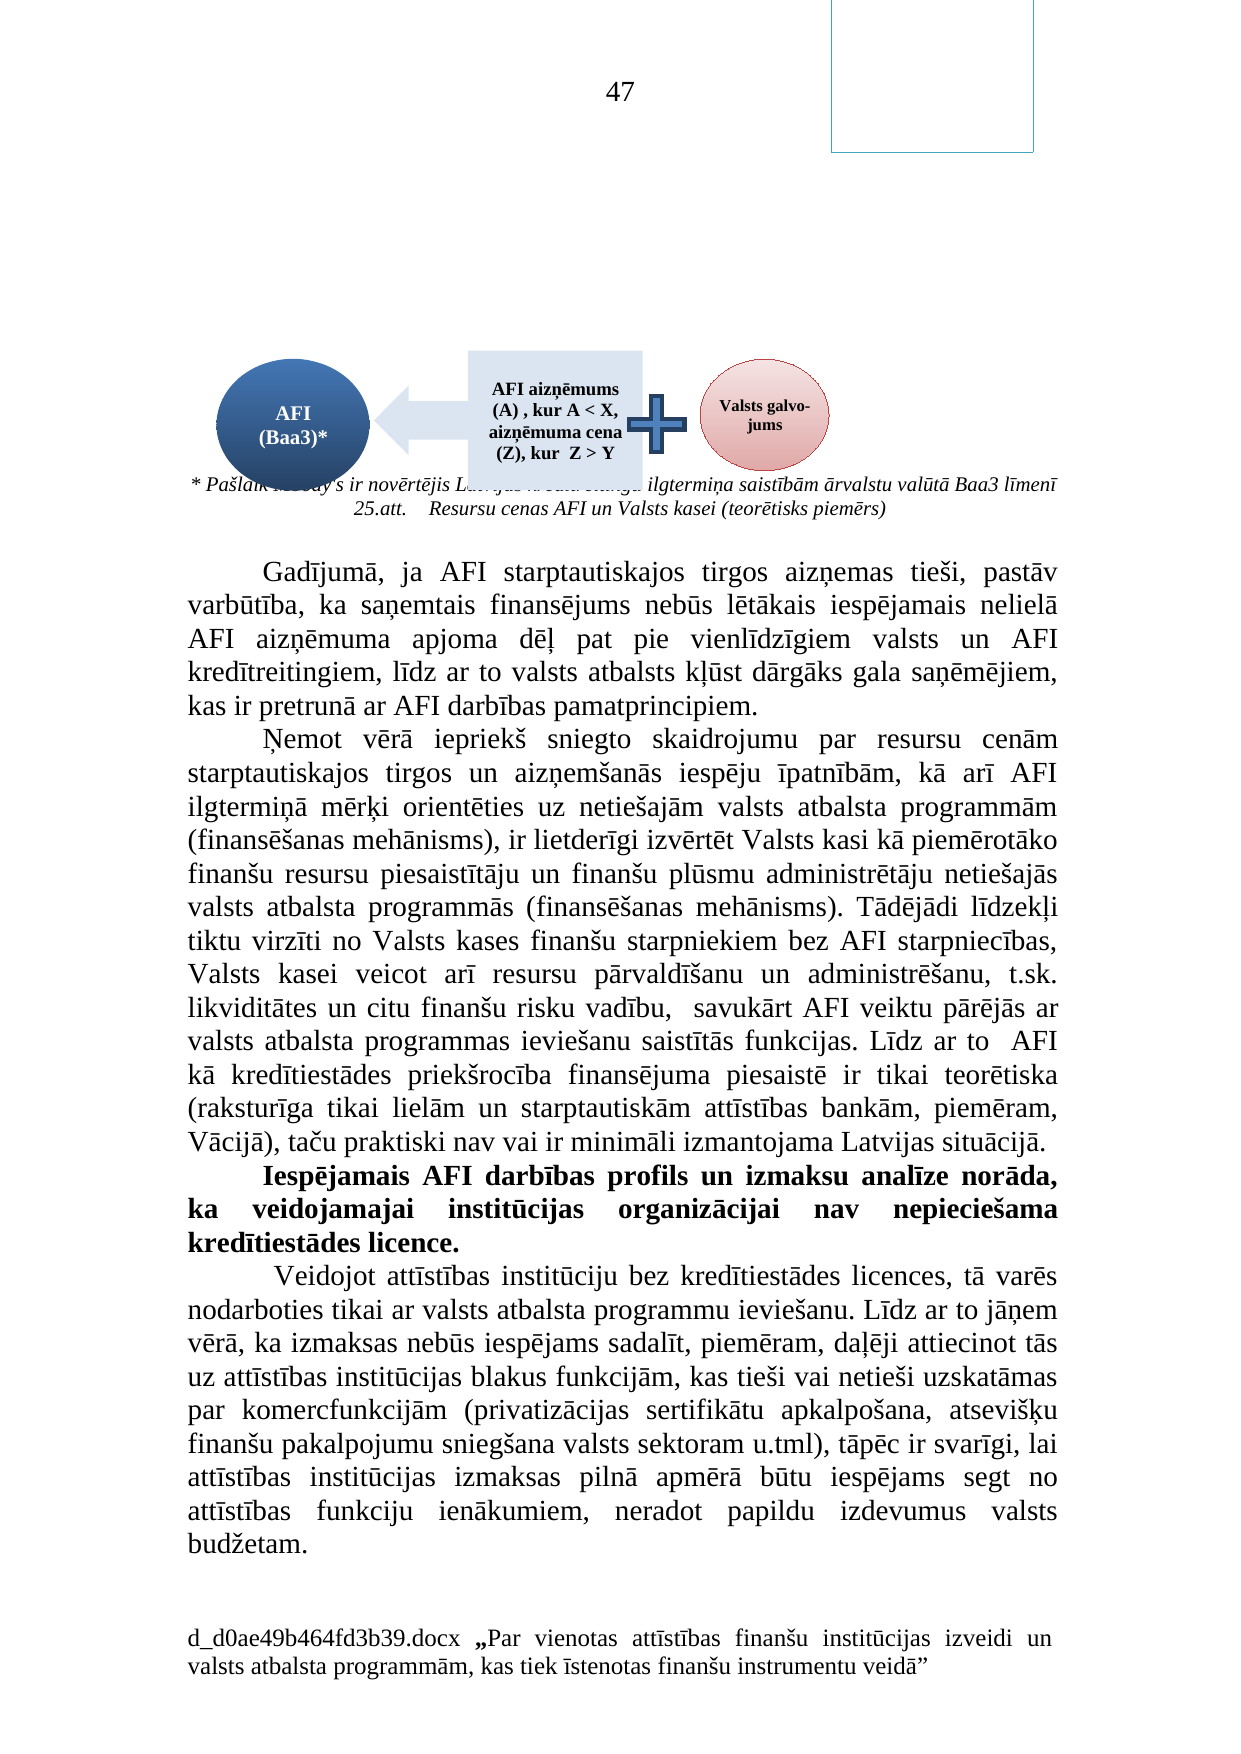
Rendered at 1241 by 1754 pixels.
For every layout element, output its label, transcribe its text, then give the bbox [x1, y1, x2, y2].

text * Pašlaik Moody's ir novērtējis Latvijas kredītreitingu ilgtermiņa saistībām ārvalstu valūtā Baa3 līmenī [187, 472, 1059, 496]
text 25.att. Resursu cenas AFI un Valsts kasei (teorētisks piemērs) [187, 496, 1053, 520]
text Iespējamais AFI darbības profils un izmaksu analīze norāda, ka veidojamajai institūcijas organizācijai nav nepieciešama kredītiestādes licence. [187, 1158, 1059, 1258]
text Veidojot attīstības institūciju bez kredītiestādes licences, tā varēs nodarboties tikai ar valsts atbalsta programmu ieviešanu. Līdz ar to jāņem vērā, ka izmaksas nebūs iespējams sadalīt, piemēram, daļēji attiecinot tās uz attīstības institūcijas blakus funkcijām, kas tieši vai netieši uzskatāmas par komercfunkcijām (privatizācijas sertifikātu apkalpošana, atsevišķu finanšu pakalpojumu sniegšana valsts sektoram u.tml), tāpēc ir svarīgi, lai attīstības institūcijas izmaksas pilnā apmērā būtu iespējams segt no attīstības funkciju ienākumiem, neradot papildu izdevumus valsts budžetam. [187, 1258, 1059, 1560]
text Ņemot vērā iepriekš sniegto skaidrojumu par resursu cenām starptautiskajos tirgos un aizņemšanās iespēju īpatnībām, kā arī AFI ilgtermiņā mērķi orientēties uz netiešajām valsts atbalsta programmām (finansēšanas mehānisms), ir lietderīgi izvērtēt Valsts kasi kā piemērotāko finanšu resursu piesaistītāju un finanšu plūsmu administrētāju netiešajās valsts atbalsta programmās (finansēšanas mehānisms). Tādējādi līdzekļi tiktu virzīti no Valsts kases finanšu starpniekiem bez AFI starpniecības, Valsts kasei veicot arī resursu pārvaldīšanu un administrēšanu, t.sk. likviditātes un citu finanšu risku vadību, savukārt AFI veiktu pārējās ar valsts atbalsta programmas ieviešanu saistītās funkcijas. Līdz ar to AFI kā kredītiestādes priekšrocība finansējuma piesaistē ir tikai teorētiska (raksturīga tikai lielām un starptautiskām attīstības bankām, piemēram, Vācijā), taču praktiski nav vai ir minimāli izmantojama Latvijas situācijā. [187, 722, 1059, 1158]
text Gadījumā, ja AFI starptautiskajos tirgos aizņemas tieši, pastāv varbūtība, ka saņemtais finansējums nebūs lētākais iespējamais nelielā AFI aizņēmuma apjoma dēļ pat pie vienlīdzīgiem valsts un AFI kredītreitingiem, līdz ar to valsts atbalsts kļūst dārgāks gala saņēmējiem, kas ir pretrunā ar AFI darbības pamatprincipiem. [187, 554, 1059, 722]
